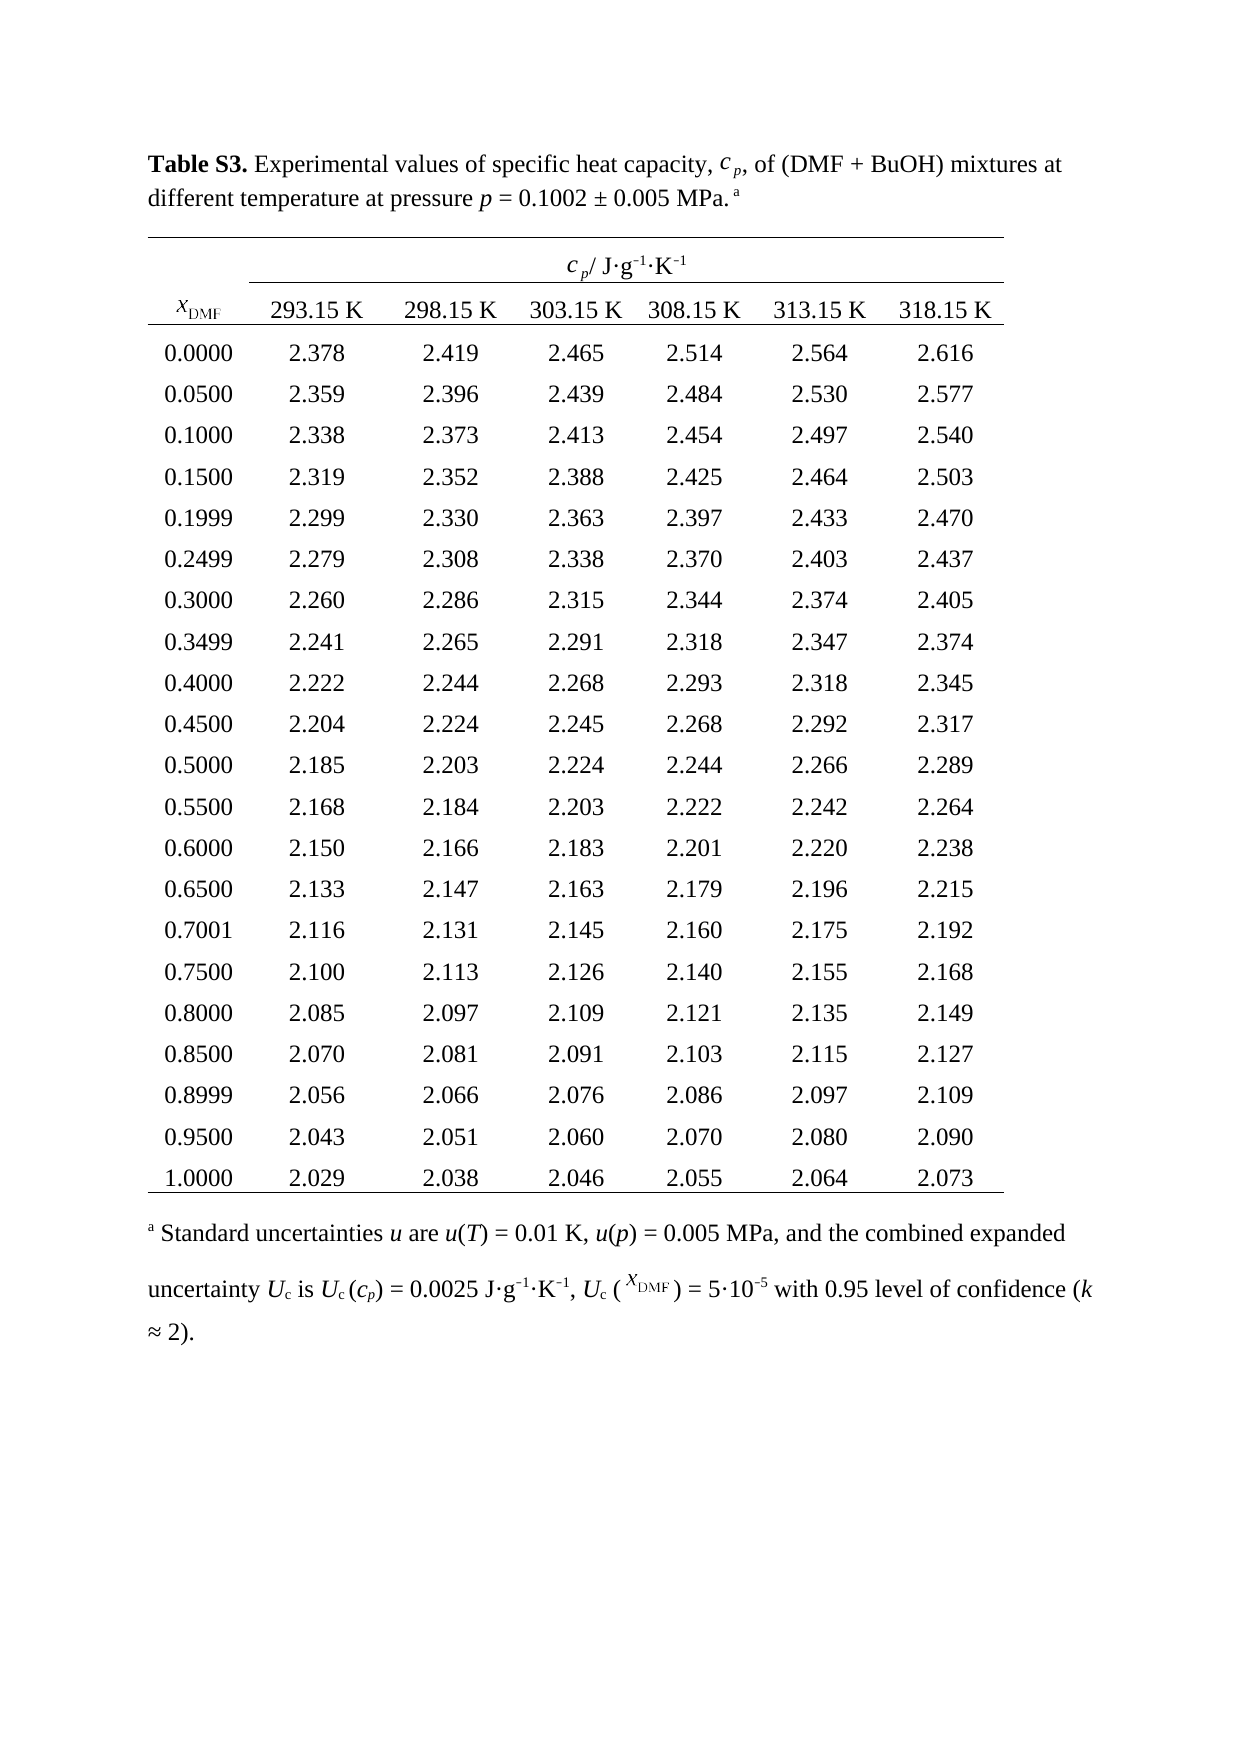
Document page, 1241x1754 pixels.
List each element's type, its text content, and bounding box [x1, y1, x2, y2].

table_cell 2.373 [384, 408, 517, 449]
table_cell 2.397 [635, 490, 753, 532]
table_cell 2.577 [886, 367, 1004, 408]
table_cell 0.5000 [148, 738, 249, 779]
table_cell 2.266 [753, 738, 886, 779]
table_cell 2.530 [753, 367, 886, 408]
table_cell 2.330 [384, 490, 517, 532]
table_cell 0.3000 [148, 573, 249, 614]
table_cell 2.224 [384, 697, 517, 738]
table_cell 2.352 [384, 449, 517, 490]
table_cell 2.055 [635, 1150, 753, 1192]
table_cell 2.203 [384, 738, 517, 779]
table_cell 2.100 [249, 944, 384, 985]
table_cell 2.244 [384, 655, 517, 697]
table_cell 2.396 [384, 367, 517, 408]
table_cell 2.374 [886, 614, 1004, 655]
table_cell 2.127 [886, 1027, 1004, 1068]
table_cell 0.0500 [148, 367, 249, 408]
table_cell 2.204 [249, 697, 384, 738]
table_cell 2.168 [249, 779, 384, 820]
table_cell 2.147 [384, 862, 517, 903]
table_cell 2.338 [249, 408, 384, 449]
table_cell 2.070 [249, 1027, 384, 1068]
table_cell 2.347 [753, 614, 886, 655]
table_cell 2.155 [753, 944, 886, 985]
table_cell 2.291 [517, 614, 635, 655]
table_cell 2.425 [635, 449, 753, 490]
table_cell 303.15 K [517, 283, 635, 324]
table_cell 0.1000 [148, 408, 249, 449]
table_cell 2.196 [753, 862, 886, 903]
table_cell 2.318 [635, 614, 753, 655]
table_cell 293.15 K [249, 283, 384, 324]
table_cell 2.070 [635, 1109, 753, 1150]
table_cell 2.073 [886, 1150, 1004, 1192]
table_cell 2.220 [753, 820, 886, 862]
table_cell 2.289 [886, 738, 1004, 779]
table_cell 2.149 [886, 985, 1004, 1027]
table_cell 313.15 K [753, 283, 886, 324]
table_cell 0.9500 [148, 1109, 249, 1150]
table_cell 298.15 K [384, 283, 517, 324]
table_cell 2.029 [249, 1150, 384, 1192]
table_cell 2.465 [517, 325, 635, 367]
table_cell 2.140 [635, 944, 753, 985]
table_cell 2.201 [635, 820, 753, 862]
table_cell 2.244 [635, 738, 753, 779]
table_cell 2.043 [249, 1109, 384, 1150]
table_cell 2.470 [886, 490, 1004, 532]
table_cell 2.116 [249, 903, 384, 944]
table_cell 2.286 [384, 573, 517, 614]
table_cell 0.5500 [148, 779, 249, 820]
text Table S3. Experimental values of specific heat capacity, , of (DMF + BuOH) mixtures at different temperature at pressure p = 0.1002 ± 0.005 MPa. a [148, 148, 1092, 212]
table_cell 2.616 [886, 325, 1004, 367]
table_cell 2.317 [886, 697, 1004, 738]
table_cell 2.168 [886, 944, 1004, 985]
table_cell 2.133 [249, 862, 384, 903]
table_cell 2.388 [517, 449, 635, 490]
table_cell 2.135 [753, 985, 886, 1027]
table_cell 2.338 [517, 532, 635, 573]
table_cell 0.7500 [148, 944, 249, 985]
table_cell 2.184 [384, 779, 517, 820]
table_cell 2.345 [886, 655, 1004, 697]
text a Standard uncertainties u are u(T) = 0.01 K, u(p) = 0.005 MPa, and the combined expanded uncertainty Uc is Uc (cp) = 0.0025 J·g−1·K−1, Uc () = 5·10−5 with 0.95 level of confidence (k ≈ 2). [148, 1218, 1092, 1346]
table_cell 308.15 K [635, 283, 753, 324]
table_cell 318.15 K [886, 283, 1004, 324]
table_cell 0.0000 [148, 325, 249, 367]
table_cell 2.090 [886, 1109, 1004, 1150]
table_cell 2.086 [635, 1068, 753, 1109]
table_cell 2.103 [635, 1027, 753, 1068]
table_cell 0.4500 [148, 697, 249, 738]
table_cell 0.1500 [148, 449, 249, 490]
table_cell 2.419 [384, 325, 517, 367]
table_cell 2.166 [384, 820, 517, 862]
table_cell 2.378 [249, 325, 384, 367]
table_cell 2.564 [753, 325, 886, 367]
table_cell 2.439 [517, 367, 635, 408]
table_cell 2.370 [635, 532, 753, 573]
table_cell 2.437 [886, 532, 1004, 573]
table_cell 2.540 [886, 408, 1004, 449]
table_cell 2.160 [635, 903, 753, 944]
table_cell 2.279 [249, 532, 384, 573]
table_cell 0.2499 [148, 532, 249, 573]
table_cell 0.8500 [148, 1027, 249, 1068]
table_cell 2.215 [886, 862, 1004, 903]
table_cell 2.081 [384, 1027, 517, 1068]
table_cell 2.293 [635, 655, 753, 697]
table_cell 2.497 [753, 408, 886, 449]
table_cell 2.292 [753, 697, 886, 738]
table_cell 2.405 [886, 573, 1004, 614]
table_cell 2.403 [753, 532, 886, 573]
table_header [148, 238, 249, 324]
table_cell 2.109 [886, 1068, 1004, 1109]
table_cell 2.192 [886, 903, 1004, 944]
table_cell 2.374 [753, 573, 886, 614]
table_cell 0.8999 [148, 1068, 249, 1109]
table_cell 0.4000 [148, 655, 249, 697]
table_cell 2.097 [753, 1068, 886, 1109]
table_cell 0.7001 [148, 903, 249, 944]
table_cell 2.241 [249, 614, 384, 655]
table_cell 2.091 [517, 1027, 635, 1068]
table_cell 0.3499 [148, 614, 249, 655]
table_cell 2.097 [384, 985, 517, 1027]
table_cell 2.150 [249, 820, 384, 862]
table_cell 2.245 [517, 697, 635, 738]
table_cell 2.514 [635, 325, 753, 367]
table_cell 2.264 [886, 779, 1004, 820]
table_cell 2.260 [249, 573, 384, 614]
table_cell 2.060 [517, 1109, 635, 1150]
table_cell 2.484 [635, 367, 753, 408]
table_cell 2.113 [384, 944, 517, 985]
table_cell 2.056 [249, 1068, 384, 1109]
table_cell 2.080 [753, 1109, 886, 1150]
table_cell 2.051 [384, 1109, 517, 1150]
table_cell 2.363 [517, 490, 635, 532]
table_cell 2.179 [635, 862, 753, 903]
table_cell 0.6500 [148, 862, 249, 903]
table_cell 2.464 [753, 449, 886, 490]
table_cell 2.503 [886, 449, 1004, 490]
table_cell 2.238 [886, 820, 1004, 862]
table_cell 2.175 [753, 903, 886, 944]
table_cell 2.268 [635, 697, 753, 738]
table_cell 2.046 [517, 1150, 635, 1192]
table_cell 2.109 [517, 985, 635, 1027]
table_cell 2.299 [249, 490, 384, 532]
table_cell 2.222 [249, 655, 384, 697]
table_cell 2.413 [517, 408, 635, 449]
table_cell 2.308 [384, 532, 517, 573]
table_cell 2.433 [753, 490, 886, 532]
table_cell 0.1999 [148, 490, 249, 532]
table_cell 2.319 [249, 449, 384, 490]
table_cell 2.121 [635, 985, 753, 1027]
table_cell 2.183 [517, 820, 635, 862]
table_cell 2.076 [517, 1068, 635, 1109]
table_cell 2.038 [384, 1150, 517, 1192]
table_cell 2.224 [517, 738, 635, 779]
table_cell 2.222 [635, 779, 753, 820]
table_cell 2.359 [249, 367, 384, 408]
table_cell 2.268 [517, 655, 635, 697]
table_cell 2.318 [753, 655, 886, 697]
table_cell 2.085 [249, 985, 384, 1027]
table_cell 2.163 [517, 862, 635, 903]
table_cell 2.064 [753, 1150, 886, 1192]
table_cell 2.185 [249, 738, 384, 779]
table_cell 2.126 [517, 944, 635, 985]
table_cell 2.131 [384, 903, 517, 944]
table_cell 2.344 [635, 573, 753, 614]
table_cell 2.265 [384, 614, 517, 655]
table_cell 0.6000 [148, 820, 249, 862]
table_cell 2.066 [384, 1068, 517, 1109]
table_cell 2.203 [517, 779, 635, 820]
table_cell 2.145 [517, 903, 635, 944]
table_cell 0.8000 [148, 985, 249, 1027]
table_cell 2.454 [635, 408, 753, 449]
table_cell 2.315 [517, 573, 635, 614]
table_cell 2.242 [753, 779, 886, 820]
table_header / J·g−1·K−1 [249, 238, 1004, 282]
table_cell 1.0000 [148, 1150, 249, 1192]
table_cell 2.115 [753, 1027, 886, 1068]
